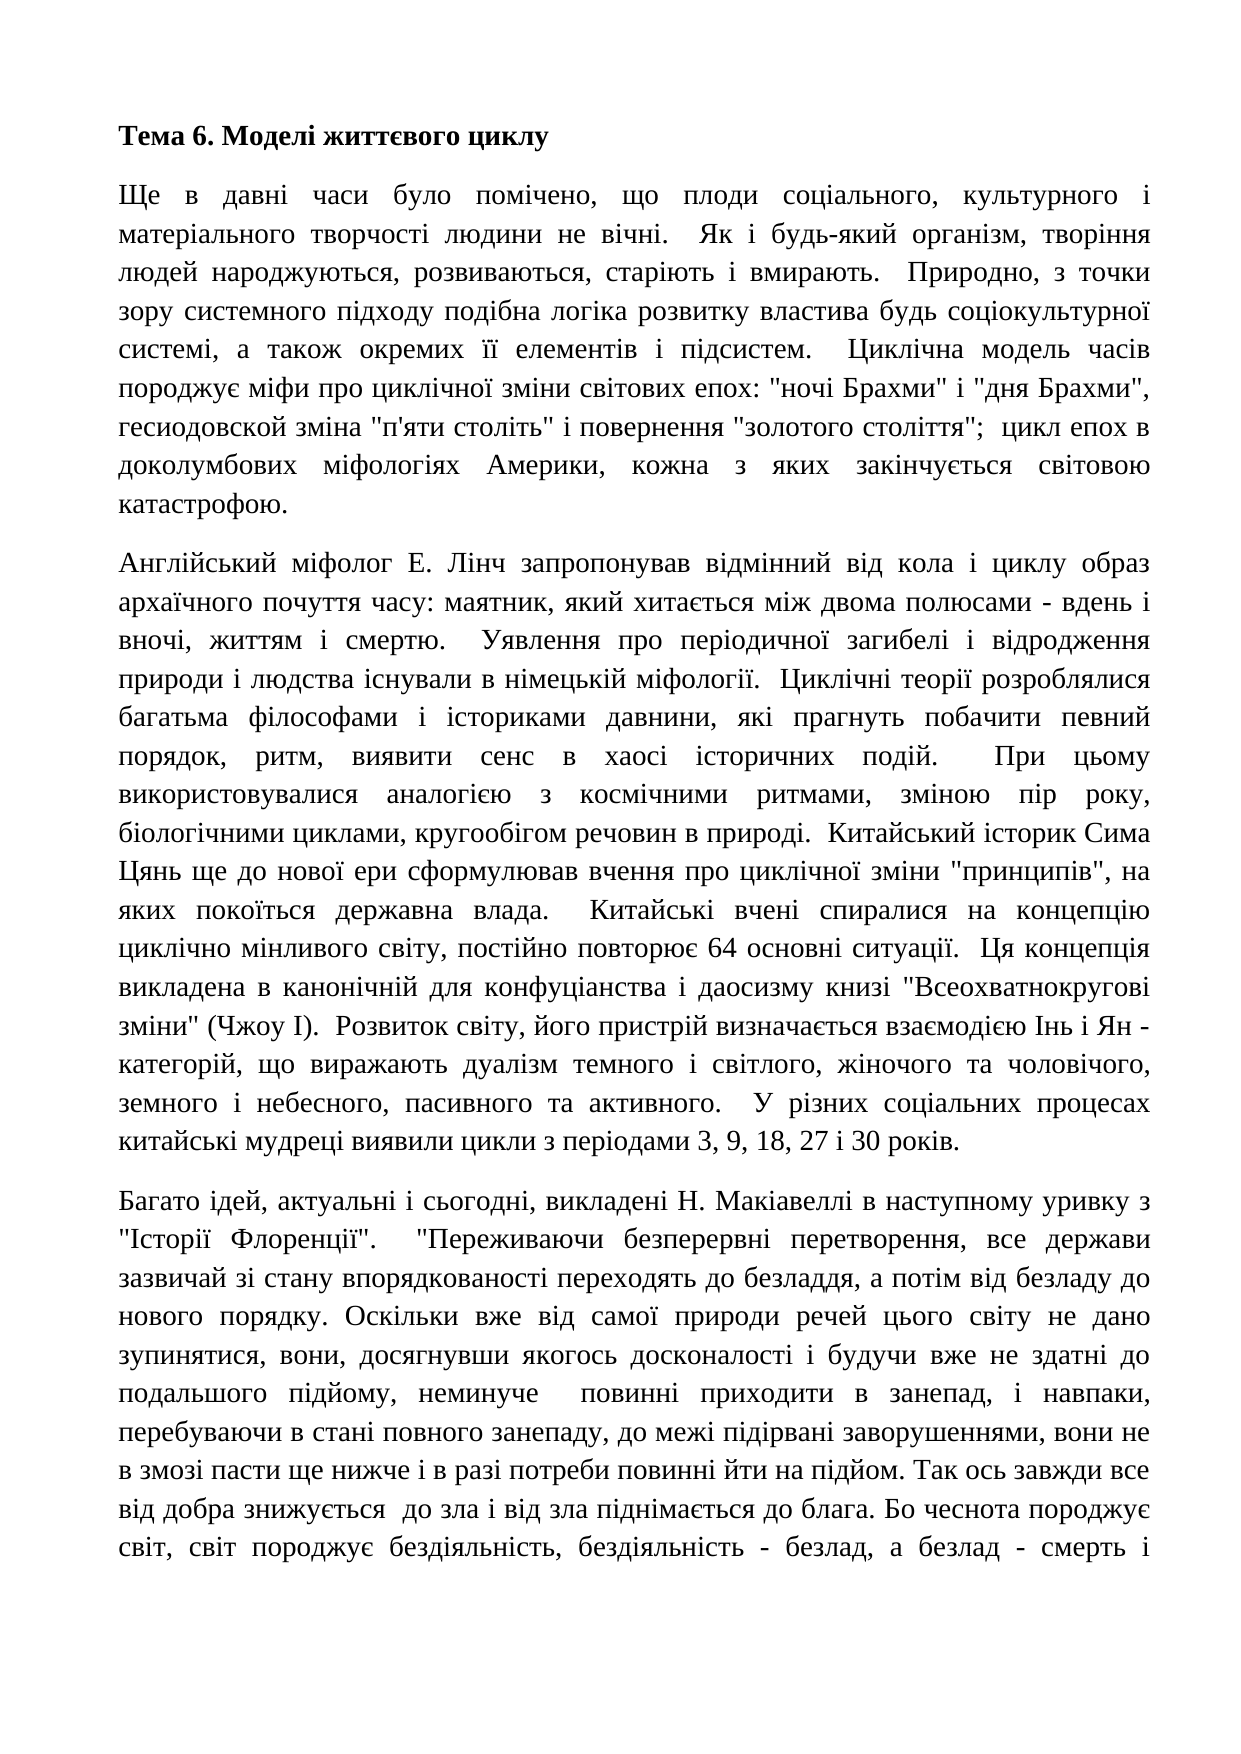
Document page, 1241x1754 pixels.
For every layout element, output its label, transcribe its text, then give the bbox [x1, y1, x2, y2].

text Тема 6. Моделі життєвого циклу [118, 118, 1152, 152]
text Ще в давні часи було помічено, що плоди соціального, культурного і матеріального творчості людини не вічні. Як і будь-який організм, творіння людей народжуються, розвиваються, старіють і вмирають. Природно, з точки зору системного підходу подібна логіка розвитку властива будь соціокультурної системі, а також окремих її елементів і підсистем. Циклічна модель часів породжує міфи про циклічної зміни світових епох: "ночі Брахми" і "дня Брахми", гесиодовской зміна "п'яти століть" і повернення "золотого століття"; цикл епох в доколумбових міфологіях Америки, кожна з яких закінчується світовою катастрофою. [118, 177, 1152, 519]
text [118, 1183, 1152, 1563]
text Англійський міфолог Е. Лінч запропонував відмінний від кола і циклу образ архаїчного почуття часу: маятник, який хитається між двома полюсами - вдень і вночі, життям і смертю. Уявлення про періодичної загибелі і відродження природи і людства існували в німецькій міфології. Циклічні теорії розроблялися багатьма філософами і істориками давнини, які прагнуть побачити певний порядок, ритм, виявити сенс в хаосі історичних подій. При цьому використовувалися аналогією з космічними ритмами, зміною пір року, біологічними циклами, кругообігом речовин в природі. Китайський історик Сима Цянь ще до нової ери сформулював вчення про циклічної зміни "принципів", на яких покоїться державна влада. Китайські вчені спиралися на концепцію циклічно мінливого світу, постійно повторює 64 основні ситуації. Ця концепція викладена в канонічній для конфуціанства і даосизму книзі "Всеохватнокругові зміни" (Чжоу І). Розвиток світу, його пристрій визначається взаємодією Інь і Ян - категорій, що виражають дуалізм темного і світлого, жіночого та чоловічого, земного і небесного, пасивного та активного. У різних соціальних процесах китайські мудреці виявили цикли з періодами 3, 9, 18, 27 і 30 років. [118, 545, 1152, 1157]
